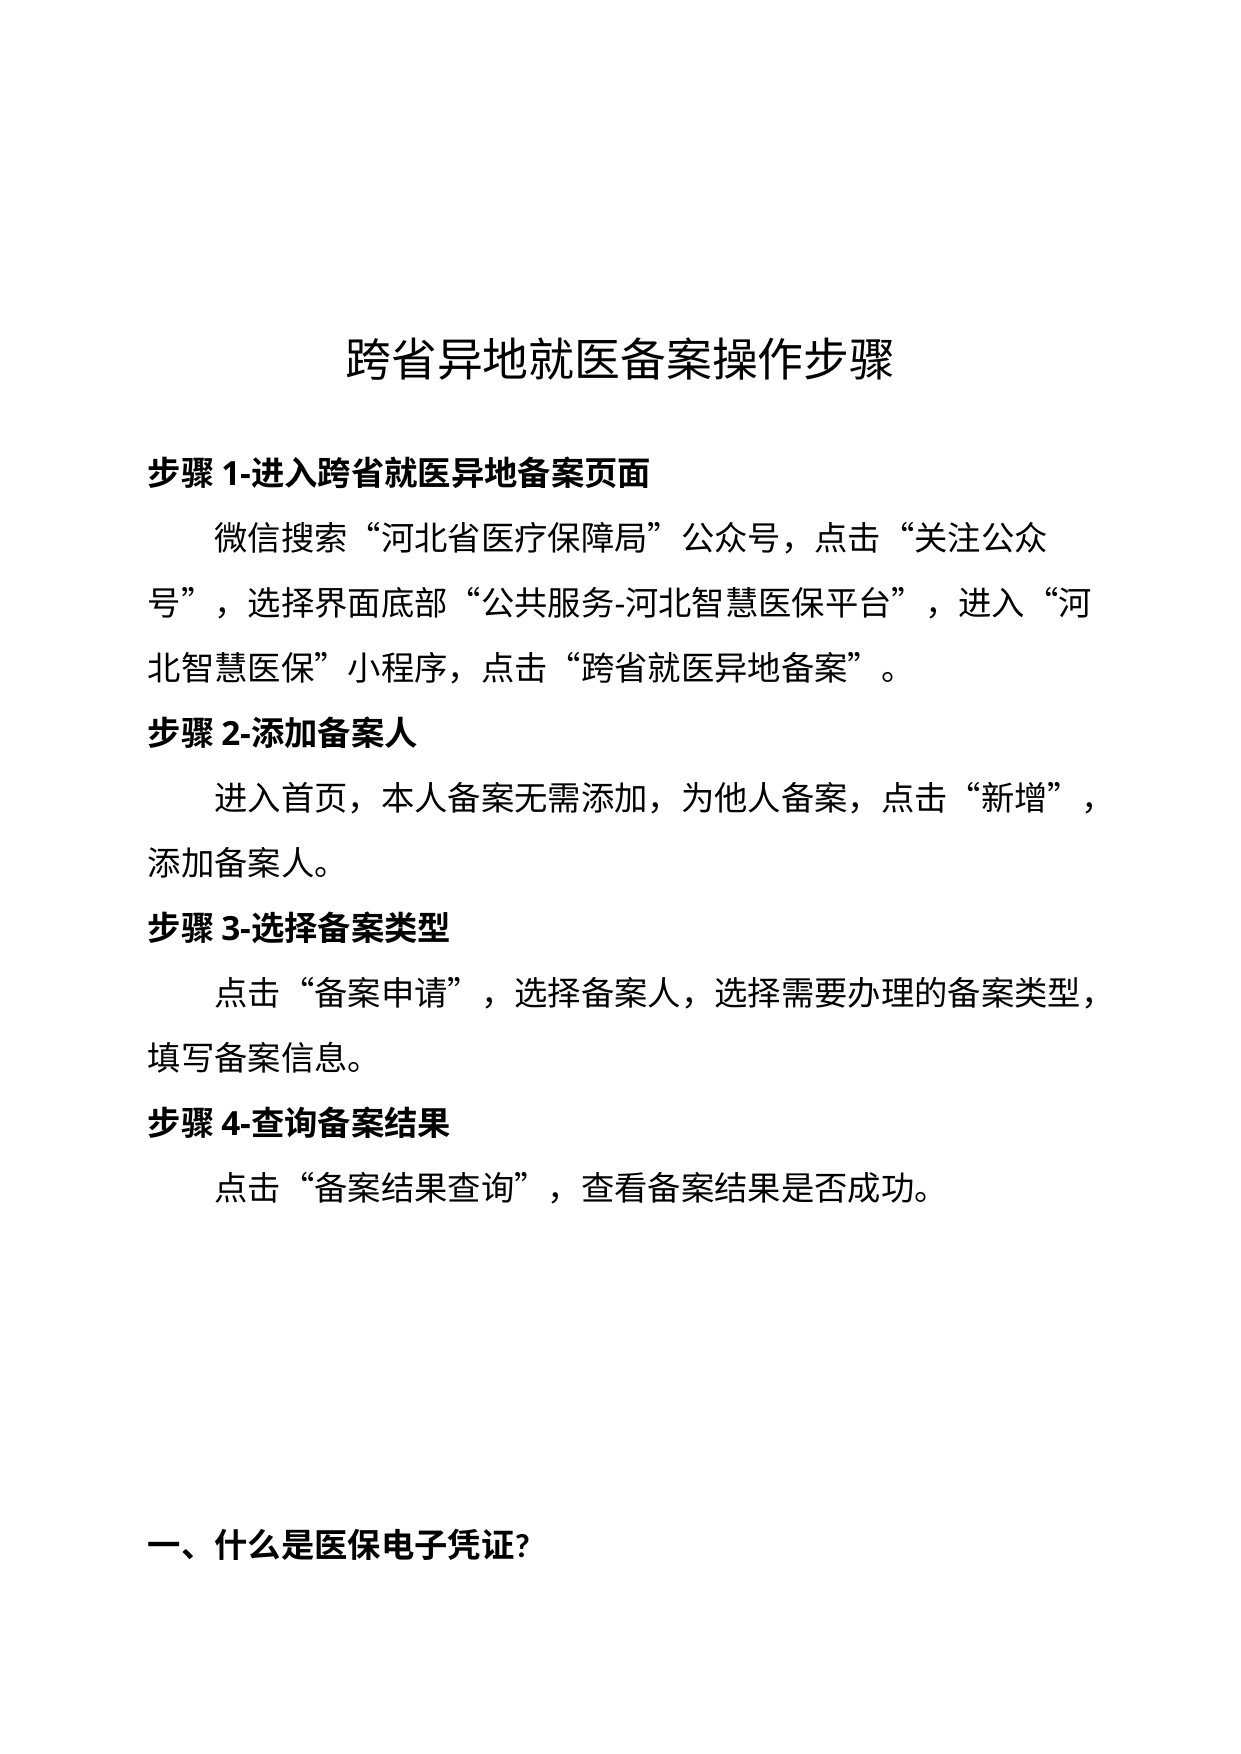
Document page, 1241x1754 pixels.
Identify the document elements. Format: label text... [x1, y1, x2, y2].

text 步骤3-选择备案类型 [148, 893, 1093, 958]
text 点击“备案结果查询”，查看备案结果是否成功。 [148, 1153, 1093, 1218]
text 进入首页，本人备案无需添加，为他人备案，点击“新增”，添加备案人。 [148, 763, 1093, 893]
text 步骤4-查询备案结果 [148, 1088, 1093, 1153]
text 步骤2-添加备案人 [148, 698, 1093, 763]
text 步骤1-进入跨省就医异地备案页面 [148, 438, 1093, 503]
text 跨省异地就医备案操作步骤 [148, 308, 1093, 406]
text 微信搜索“河北省医疗保障局”公众号，点击“关注公众号”，选择界面底部“公共服务-河北智慧医保平台”，进入“河北智慧医保”小程序，点击“跨省就医异地备案”。 [148, 503, 1093, 698]
text 一、什么是医保电子凭证? [148, 1511, 1093, 1576]
text 点击“备案申请”，选择备案人，选择需要办理的备案类型，填写备案信息。 [148, 958, 1093, 1088]
